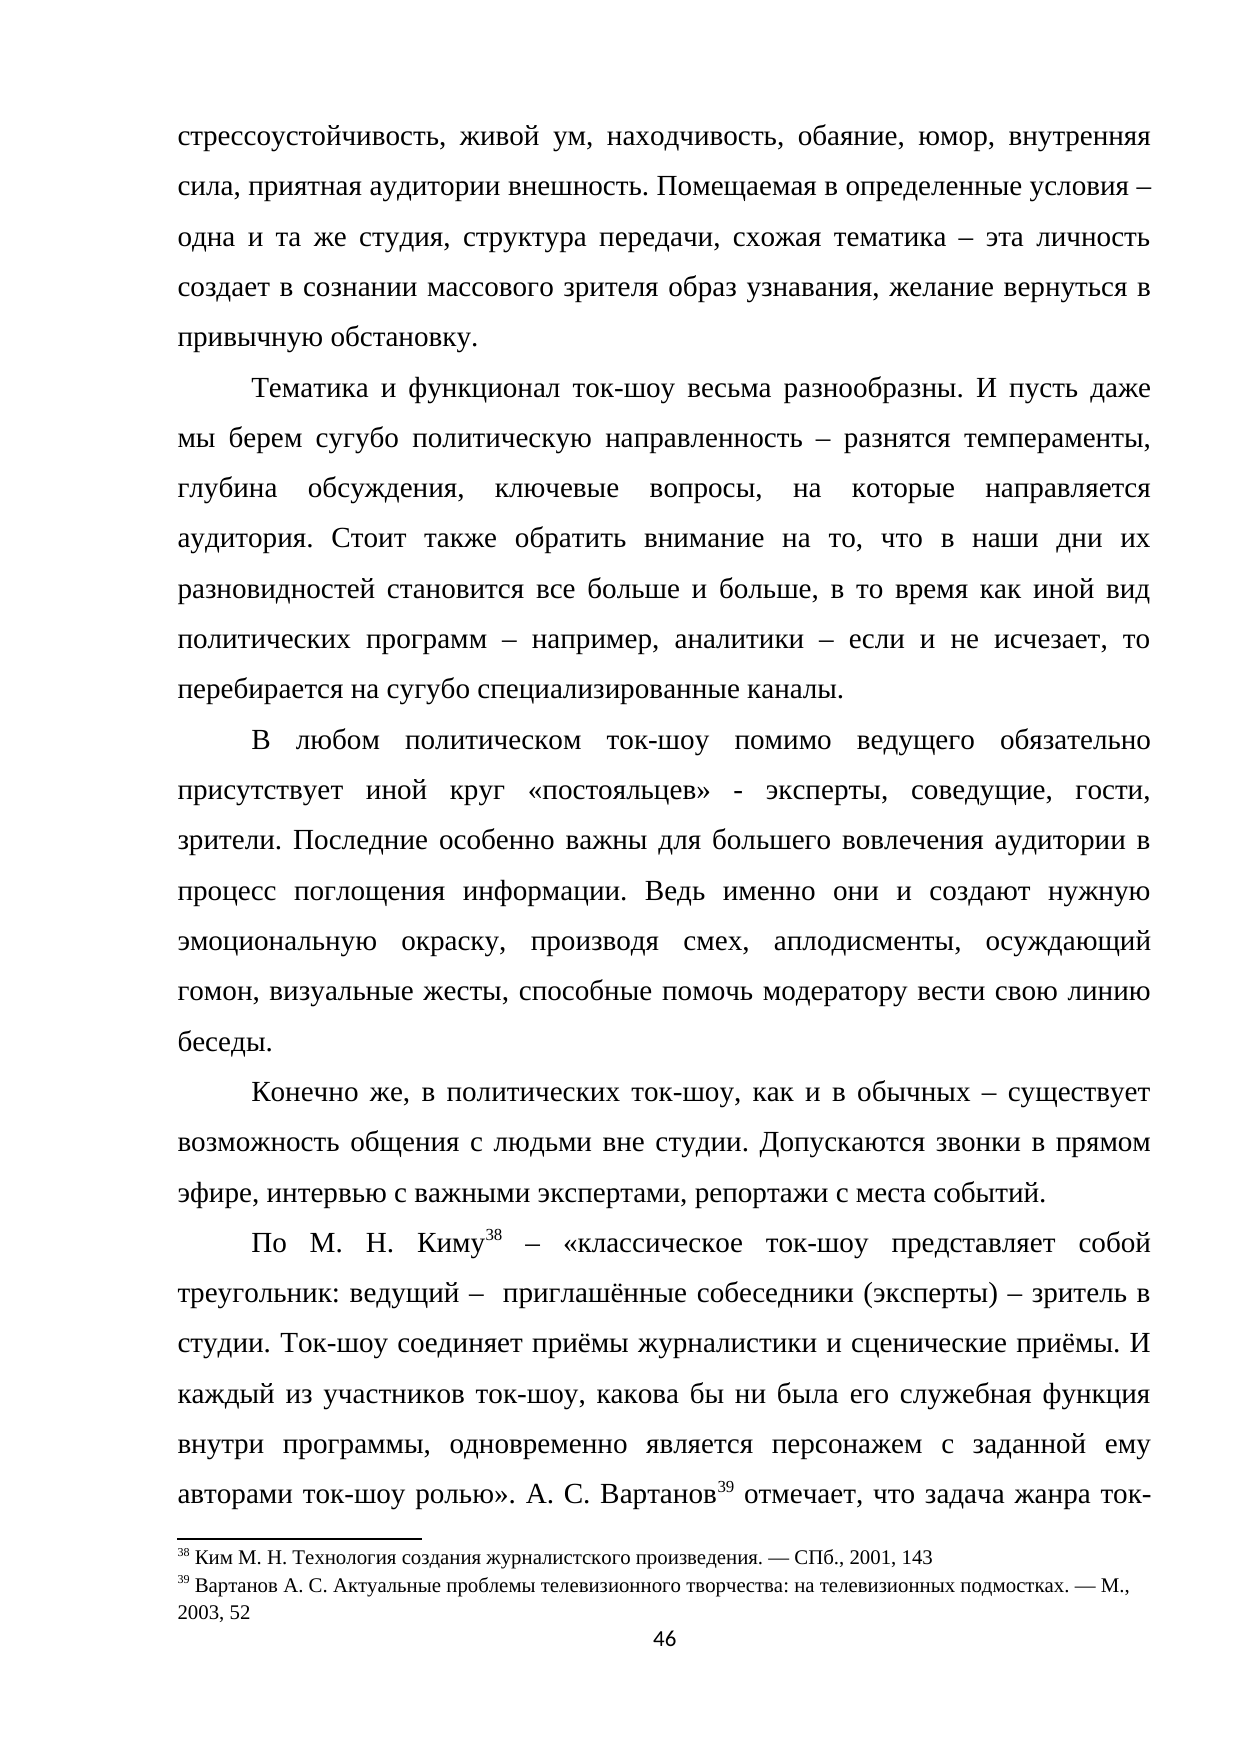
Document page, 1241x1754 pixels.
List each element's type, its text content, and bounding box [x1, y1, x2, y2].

text Тематика и функционал ток-шоу весьма разнообразны. И пусть даже мы берем сугубо политическую направленность – разнятся темпераменты, глубина обсуждения, ключевые вопросы, на которые направляется аудитория. Стоит также обратить внимание на то, что в наши дни их разновидностей становится все больше и больше, в то время как иной вид политических программ – например, аналитики – если и не исчезает, то перебирается на сугубо специализированные каналы. [177, 370, 1152, 705]
text Конечно же, в политических ток-шоу, как и в обычных – существует возможность общения с людьми вне студии. Допускаются звонки в прямом эфире, интервью с важными экспертами, репортажи с места событий. [177, 1074, 1152, 1208]
text В любом политическом ток-шоу помимо ведущего обязательно присутствует иной круг «постояльцев» - эксперты, соведущие, гости, зрители. Последние особенно важны для большего вовлечения аудитории в процесс поглощения информации. Ведь именно они и создают нужную эмоциональную окраску, производя смех, аплодисменты, осуждающий гомон, визуальные жесты, способные помочь модератору вести свою линию беседы. [177, 722, 1152, 1057]
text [177, 1225, 1152, 1510]
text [177, 118, 1152, 353]
